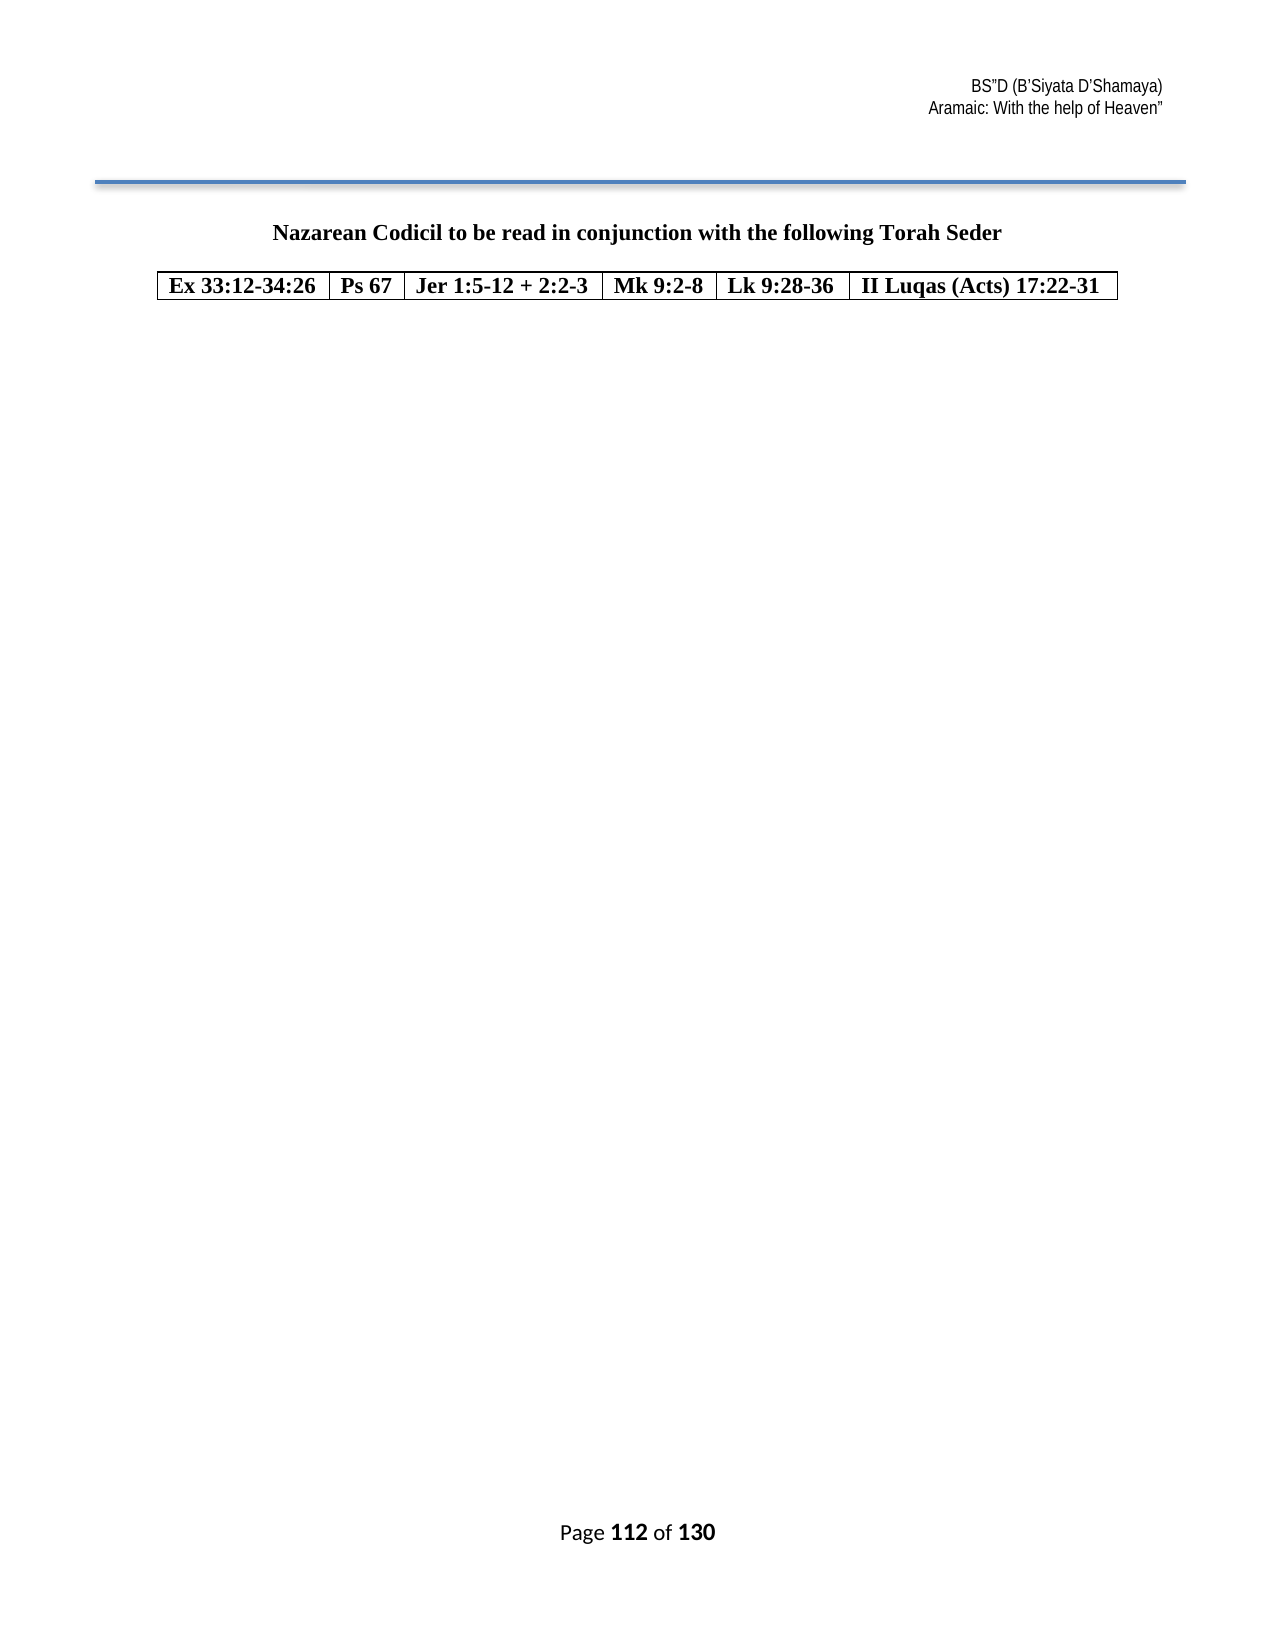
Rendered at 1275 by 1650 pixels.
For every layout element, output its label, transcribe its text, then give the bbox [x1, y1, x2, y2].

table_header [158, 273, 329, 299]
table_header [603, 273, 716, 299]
text Nazarean Codicil to be read in conjunction with the following Torah Seder [112, 219, 1162, 245]
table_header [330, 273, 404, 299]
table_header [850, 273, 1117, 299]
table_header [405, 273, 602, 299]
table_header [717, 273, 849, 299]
